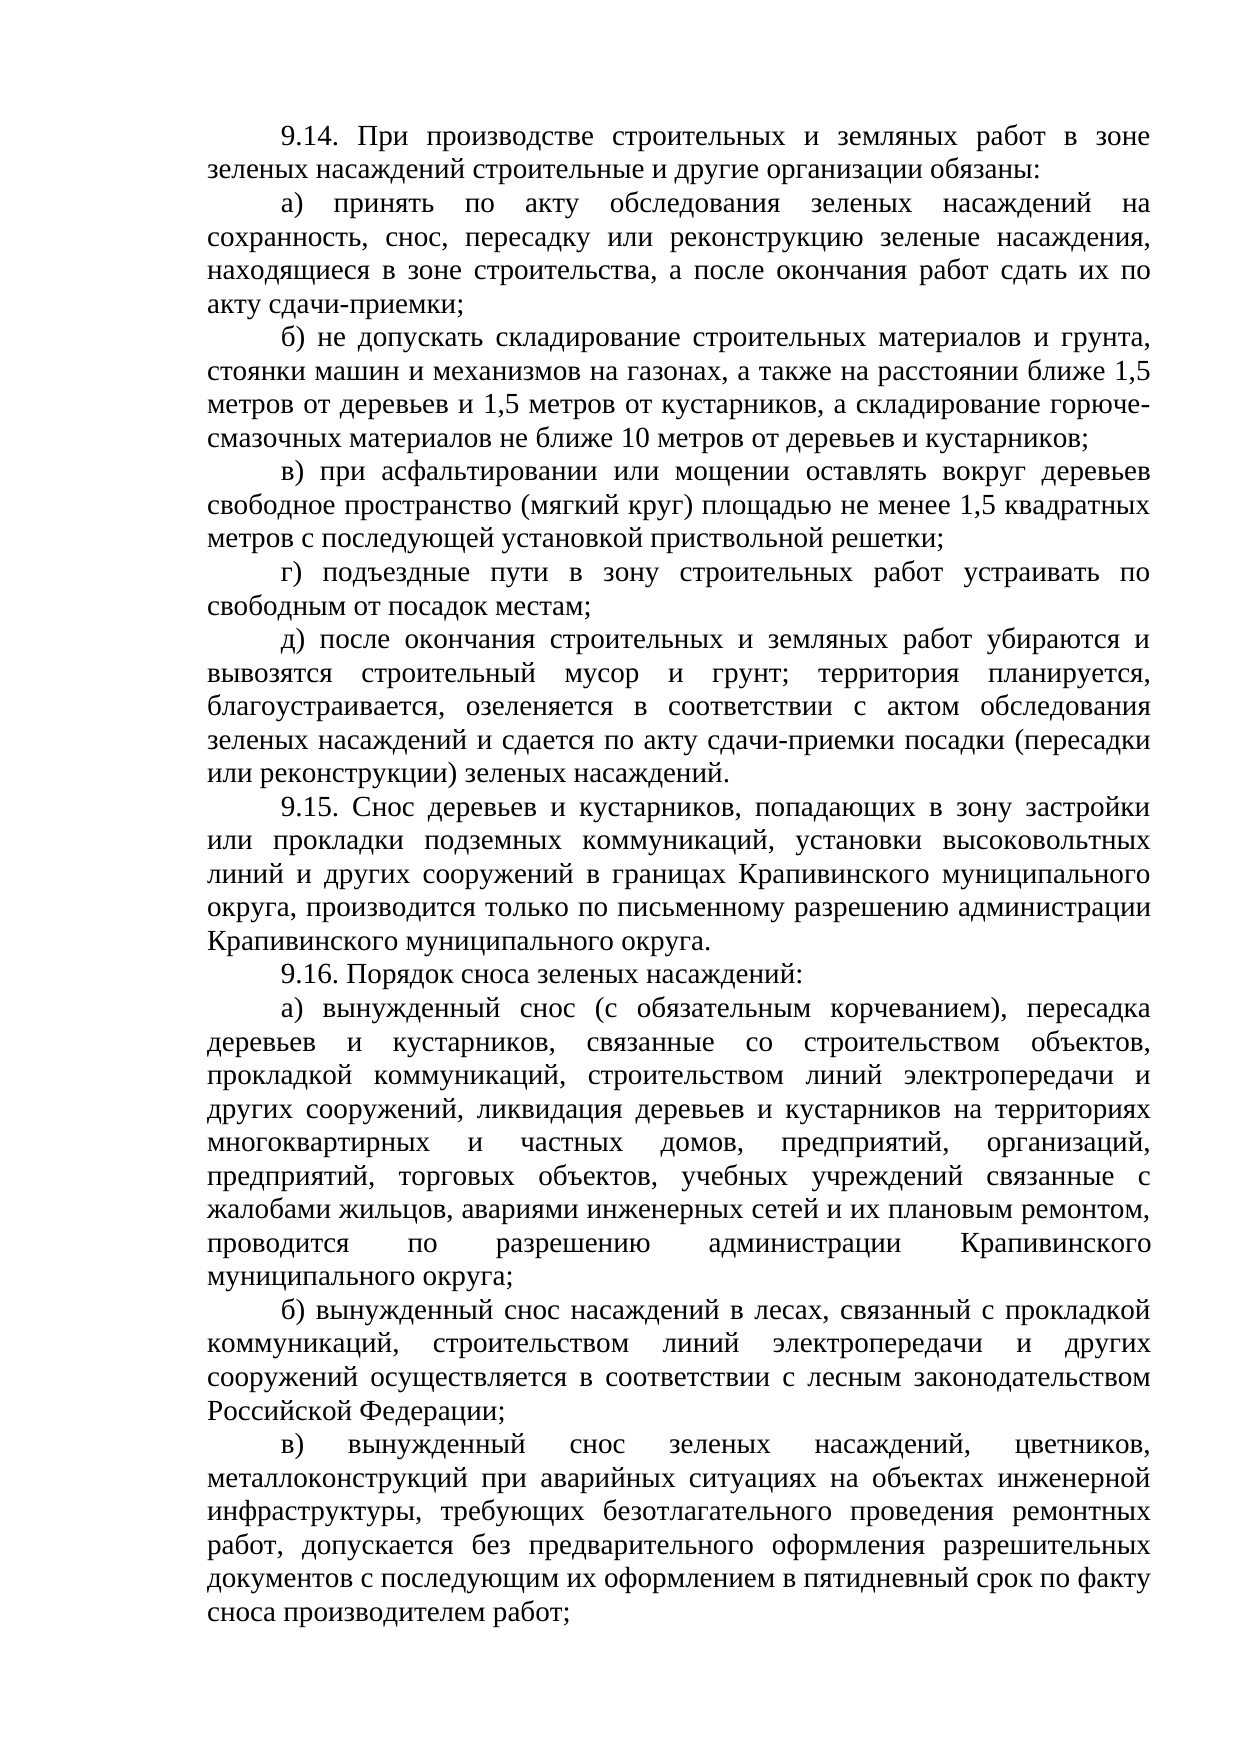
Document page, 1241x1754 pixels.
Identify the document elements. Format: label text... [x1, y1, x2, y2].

text в) при асфальтировании или мощении оставлять вокруг деревьев свободное пространство (мягкий круг) площадью не менее 1,5 квадратных метров с последующей установкой приствольной решетки; [207, 453, 1152, 554]
text б) вынужденный снос насаждений в лесах, связанный с прокладкой коммуникаций, строительством линий электропередачи и других сооружений осуществляется в соответствии с лесным законодательством Российской Федерации; [207, 1292, 1152, 1426]
text а) вынужденный снос (с обязательным корчеванием), пересадка деревьев и кустарников, связанные со строительством объектов, прокладкой коммуникаций, строительством линий электропередачи и других сооружений, ликвидация деревьев и кустарников на территориях многоквартирных и частных домов, предприятий, организаций, предприятий, торговых объектов, учебных учреждений связанные с жалобами жильцов, авариями инженерных сетей и их плановым ремонтом, проводится по разрешению администрации Крапивинского муниципального округа; [207, 990, 1152, 1292]
text 9.14. При производстве строительных и земляных работ в зоне зеленых насаждений строительные и другие организации обязаны: [207, 118, 1152, 185]
text а) принять по акту обследования зеленых насаждений на сохранность, снос, пересадку или реконструкцию зеленые насаждения, находящиеся в зоне строительства, а после окончания работ сдать их по акту сдачи-приемки; [207, 185, 1152, 319]
text б) не допускать складирование строительных материалов и грунта, стоянки машин и механизмов на газонах, а также на расстоянии ближе 1,5 метров от деревьев и 1,5 метров от кустарников, а складирование горюче-смазочных материалов не ближе 10 метров от деревьев и кустарников; [207, 319, 1152, 453]
text д) после окончания строительных и земляных работ убираются и вывозятся строительный мусор и грунт; территория планируется, благоустраивается, озеленяется в соответствии с актом обследования зеленых насаждений и сдается по акту сдачи-приемки посадки (пересадки или реконструкции) зеленых насаждений. [207, 621, 1152, 789]
text 9.16. Порядок сноса зеленых насаждений: [207, 957, 1152, 990]
text г) подъездные пути в зону строительных работ устраивать по свободным от посадок местам; [207, 554, 1152, 621]
text 9.15. Снос деревьев и кустарников, попадающих в зону застройки или прокладки подземных коммуникаций, установки высоковольтных линий и других сооружений в границах Крапивинского муниципального округа, производится только по письменному разрешению администрации Крапивинского муниципального округа. [207, 789, 1152, 957]
text в) вынужденный снос зеленых насаждений, цветников, металлоконструкций при аварийных ситуациях на объектах инженерной инфраструктуры, требующих безотлагательного проведения ремонтных работ, допускается без предварительного оформления разрешительных документов с последующим их оформлением в пятидневный срок по факту сноса производителем работ; [207, 1426, 1152, 1627]
